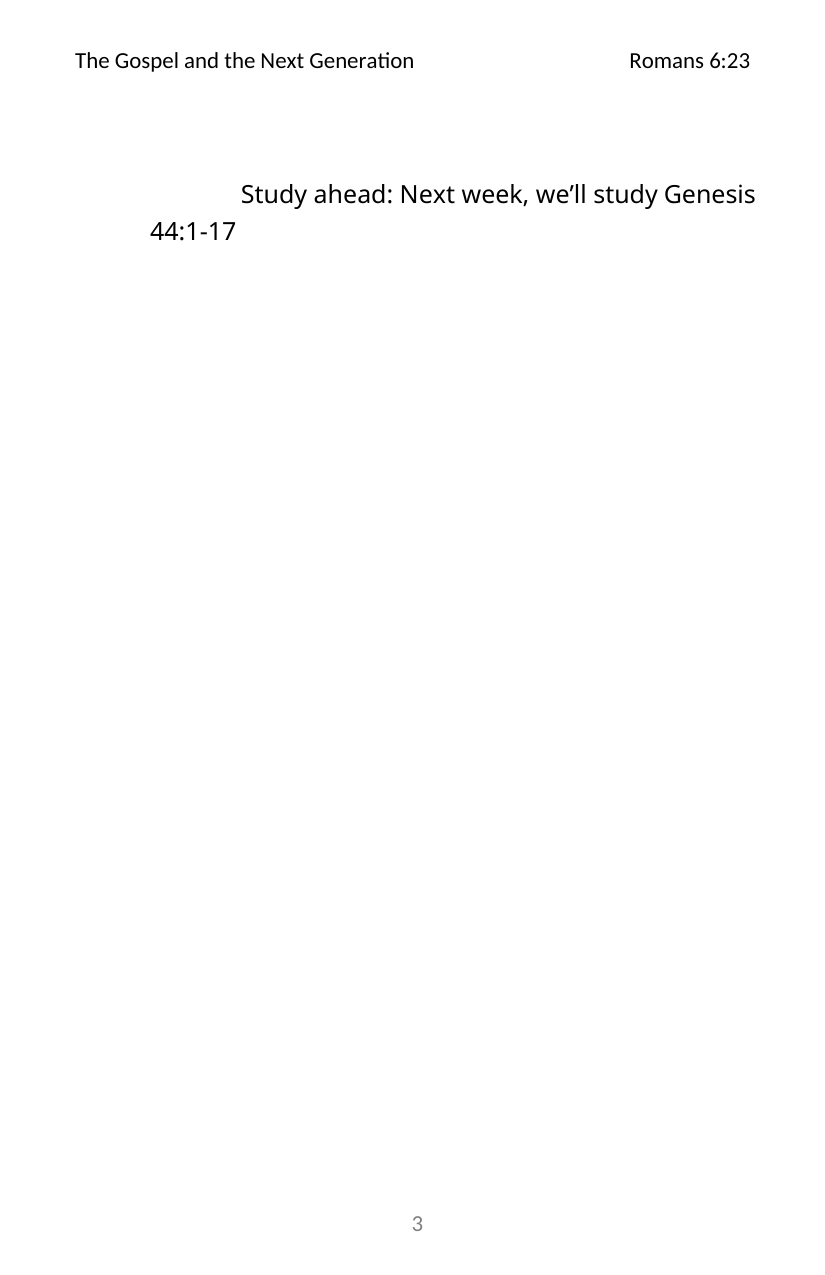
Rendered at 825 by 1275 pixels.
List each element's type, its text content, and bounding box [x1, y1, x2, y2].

list Study ahead: Next week, we’ll study Genesis 44:1-17 [150, 177, 759, 248]
